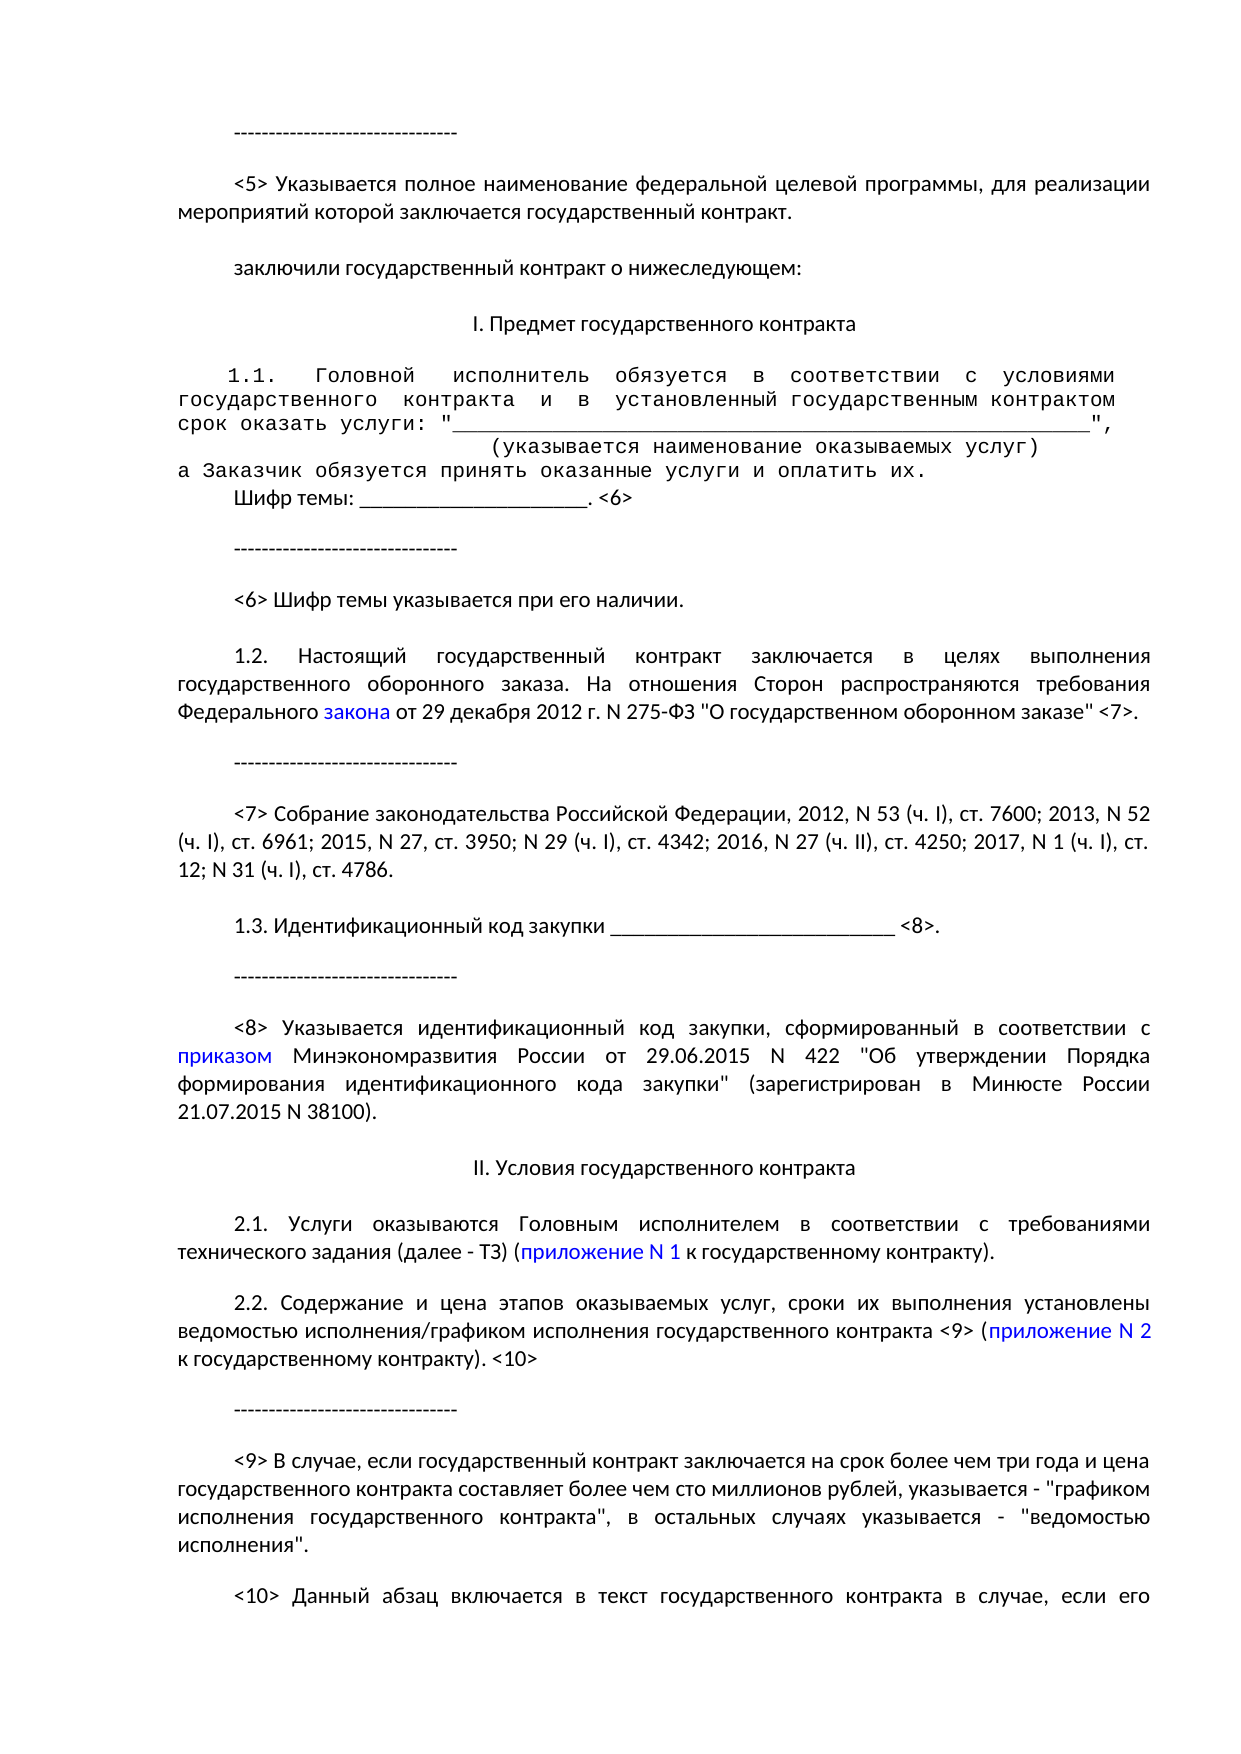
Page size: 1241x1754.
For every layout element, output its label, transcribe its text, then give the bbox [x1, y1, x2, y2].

text заключили государственный контракт о нижеследующем: [177, 253, 1152, 281]
text I. Предмет государственного контракта [177, 309, 1152, 337]
text 1.2. Настоящий государственный контракт заключается в целях выполнения государственного оборонного заказа. На отношения Сторон распространяются требования Федерального закона от 29 декабря 2012 г. N 275-ФЗ "О государственном оборонном заказе" <7>. [177, 641, 1152, 725]
text 2.1. Услуги оказываются Головным исполнителем в соответствии с требованиями технического задания (далее - ТЗ) (приложение N 1 к государственному контракту). [177, 1209, 1152, 1265]
text срок оказать услуги: "___________________________________________________", [177, 412, 1152, 436]
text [177, 1581, 1152, 1609]
text -------------------------------- [177, 962, 1152, 990]
text Шифр темы: ____________________. <6> [177, 483, 1152, 511]
text 2.2. Содержание и цена этапов оказываемых услуг, сроки их выполнения установлены ведомостью исполнения/графиком исполнения государственного контракта <9> (приложение N 2 к государственному контракту). <10> [177, 1288, 1152, 1372]
text <7> Собрание законодательства Российской Федерации, 2012, N 53 (ч. I), ст. 7600; 2013, N 52 (ч. I), ст. 6961; 2015, N 27, ст. 3950; N 29 (ч. I), ст. 4342; 2016, N 27 (ч. II), ст. 4250; 2017, N 1 (ч. I), ст. 12; N 31 (ч. I), ст. 4786. [177, 799, 1152, 883]
text <5> Указывается полное наименование федеральной целевой программы, для реализации мероприятий которой заключается государственный контракт. [177, 169, 1152, 225]
text (указывается наименование оказываемых услуг) [177, 436, 1152, 460]
text <8> Указывается идентификационный код закупки, сформированный в соответствии с приказом Минэкономразвития России от 29.06.2015 N 422 "Об утверждении Порядка формирования идентификационного кода закупки" (зарегистрирован в Минюсте России 21.07.2015 N 38100). [177, 1013, 1152, 1125]
text -------------------------------- [177, 748, 1152, 776]
text II. Условия государственного контракта [177, 1153, 1152, 1181]
text -------------------------------- [177, 118, 1152, 146]
text государственного контракта и в установленный государственным контрактом [177, 389, 1152, 412]
text а Заказчик обязуется принять оказанные услуги и оплатить их. [177, 460, 1152, 483]
text 1.1. Головной исполнитель обязуется в соответствии с условиями [177, 365, 1152, 389]
text 1.3. Идентификационный код закупки _________________________ <8>. [177, 911, 1152, 939]
text -------------------------------- [177, 1395, 1152, 1423]
text -------------------------------- [177, 534, 1152, 562]
text <6> Шифр темы указывается при его наличии. [177, 585, 1152, 613]
